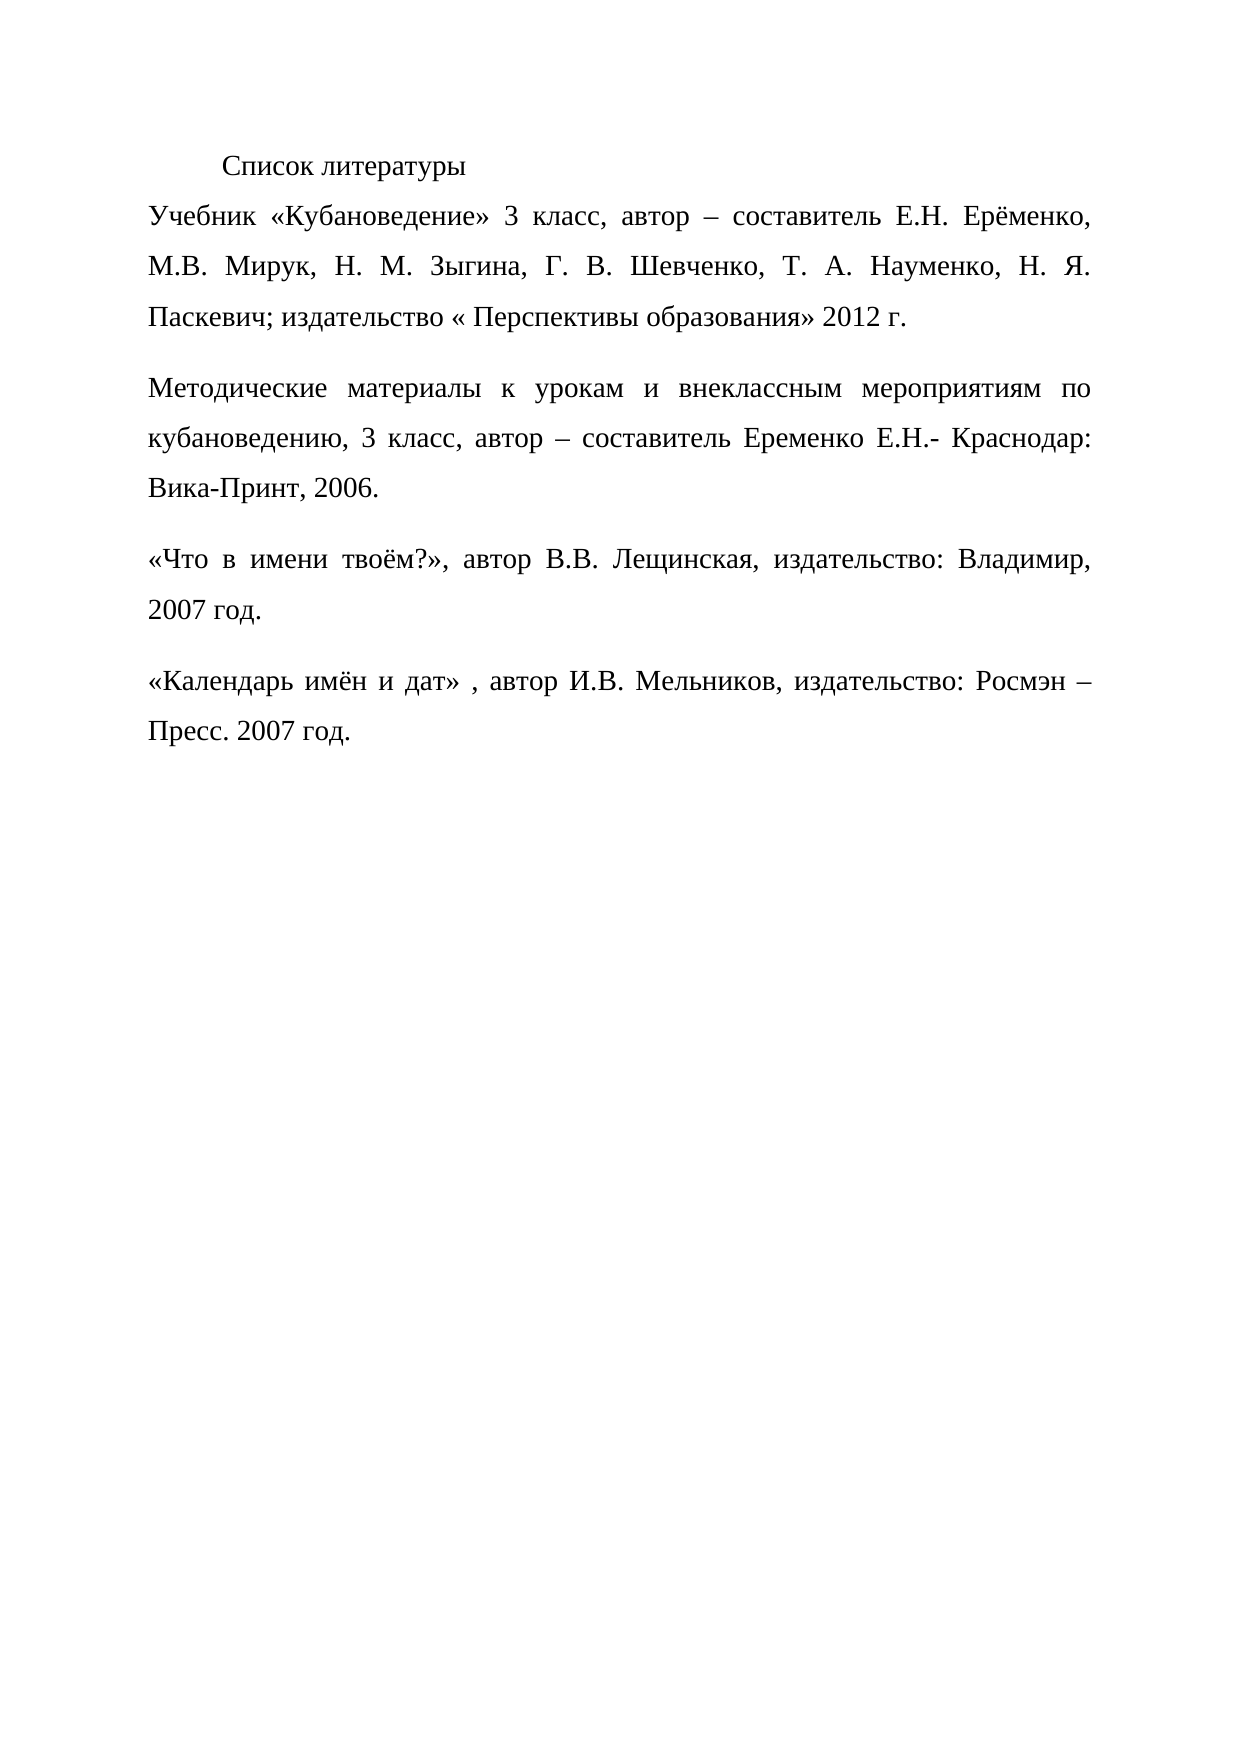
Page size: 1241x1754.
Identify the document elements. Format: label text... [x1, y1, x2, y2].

text «Что в имени твоём?», автор В.В. Лещинская, издательство: Владимир, 2007 год. [148, 542, 1092, 625]
text Учебник «Кубановедение» 3 класс, автор – составитель Е.Н. Ерёменко, М.В. Мирук, Н. М. Зыгина, Г. В. Шевченко, Т. А. Науменко, Н. Я. Паскевич; издательство « Перспективы образования» 2012 г. [148, 198, 1092, 332]
text «Календарь имён и дат» , автор И.В. Мельников, издательство: Росмэн – Пресс. 2007 год. [148, 663, 1092, 747]
text Методические материалы к урокам и внеклассным мероприятиям по кубановедению, 3 класс, автор – составитель Еременко Е.Н.- Краснодар: Вика-Принт, 2006. [148, 370, 1092, 504]
text Список литературы [148, 148, 1092, 181]
